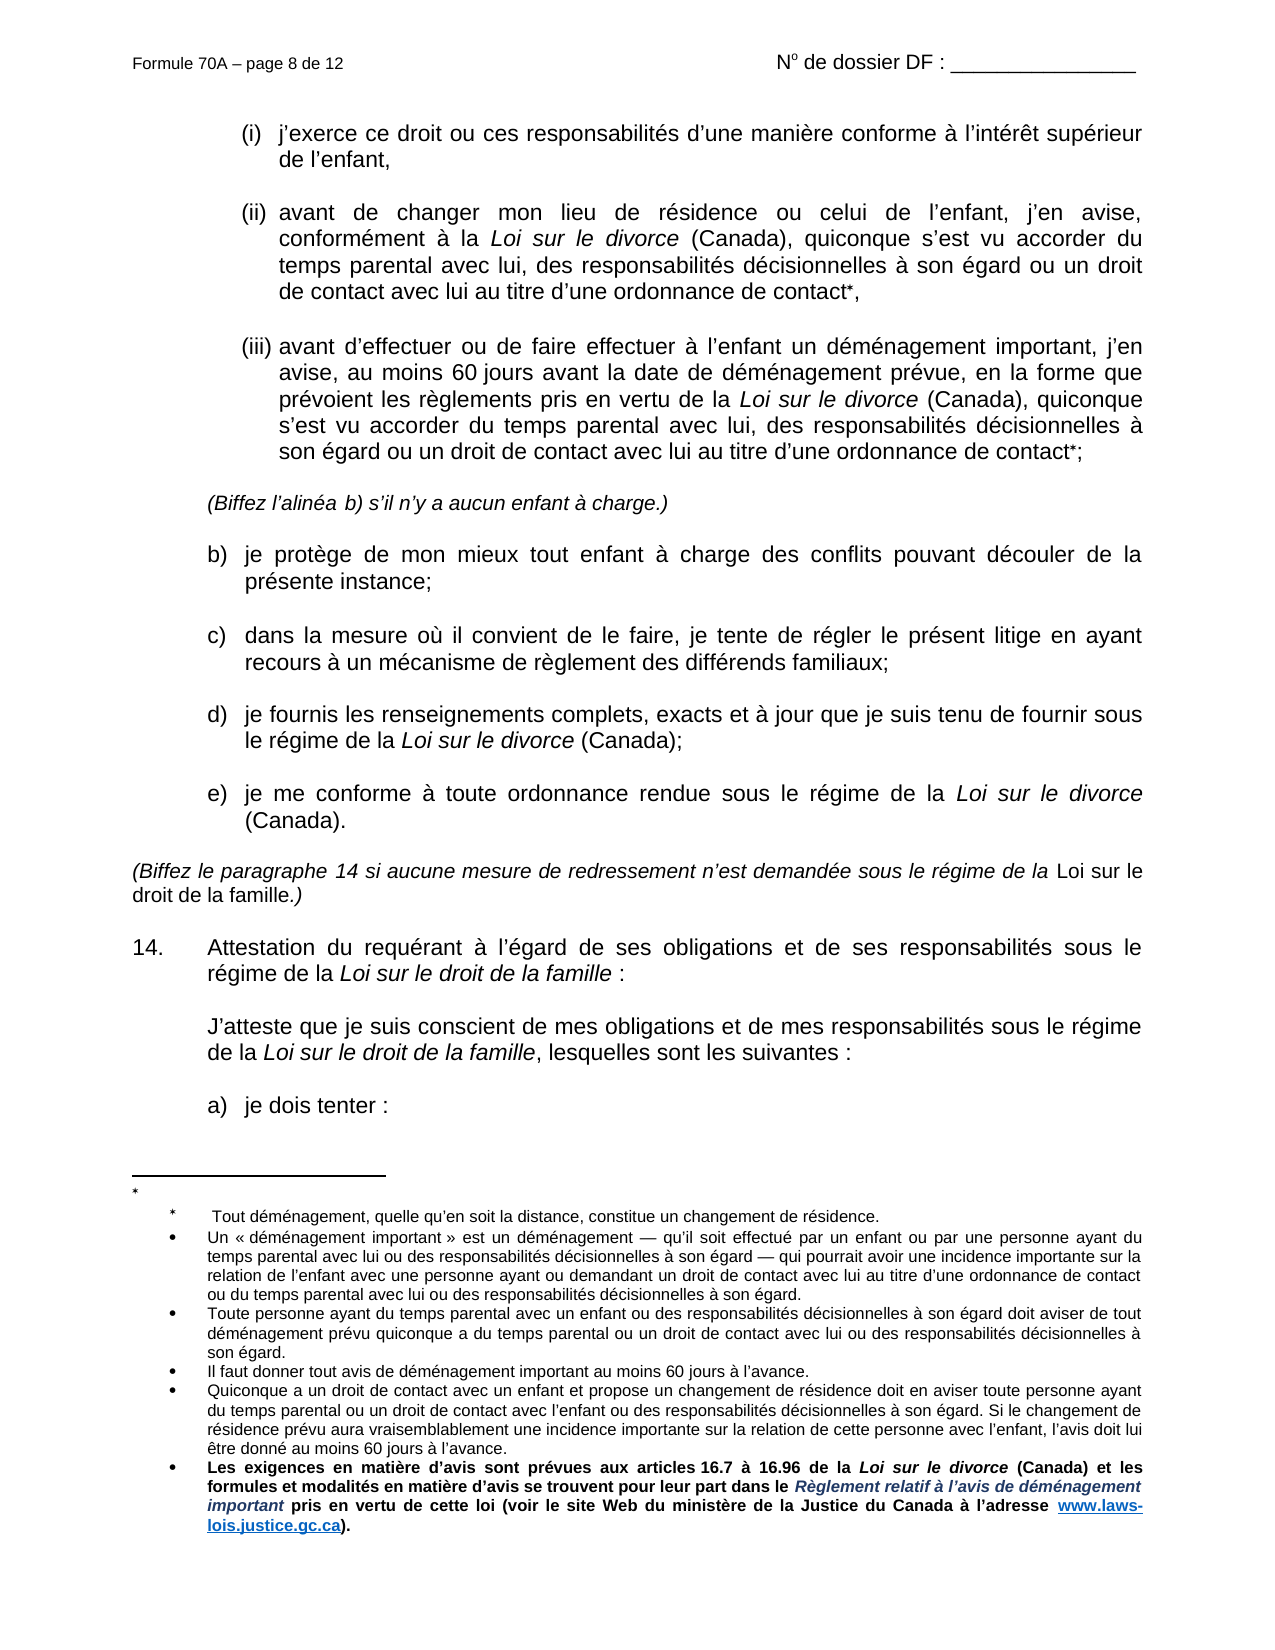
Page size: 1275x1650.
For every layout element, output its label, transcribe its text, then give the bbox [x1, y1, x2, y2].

text (Biffez l’alinéa b) s’il n’y a aucun enfant à charge.) [132, 491, 1143, 515]
list dans la mesure où il convient de le faire, je tente de régler le présent litige en ayant recours à un mécanisme de règlement des différends familiaux; [207, 622, 1143, 675]
list avant d’effectuer ou de faire effectuer à l’enfant un déménagement important, j’en avise, au moins 60 jours avant la date de déménagement prévue, en la forme que prévoient les règlements pris en vertu de la Loi sur le divorce (Canada), quiconque s’est vu accorder du temps parental avec lui, des responsabilités décisionnelles à son égard ou un droit de contact avec lui au titre d’une ordonnance de contact; [241, 333, 1143, 465]
list avant de changer mon lieu de résidence ou celui de l’enfant, j’en avise, conformément à la Loi sur le divorce (Canada), quiconque s’est vu accorder du temps parental avec lui, des responsabilités décisionnelles à son égard ou un droit de contact avec lui au titre d’une ordonnance de contact, [241, 199, 1143, 304]
list je me conforme à toute ordonnance rendue sous le régime de la Loi sur le divorce (Canada). [207, 780, 1143, 833]
list je dois tenter : [207, 1092, 1143, 1118]
list j’exerce ce droit ou ces responsabilités d’une manière conforme à l’intérêt supérieur de l’enfant, [241, 120, 1143, 173]
text 14. Attestation du requérant à l’égard de ses obligations et de ses responsabilités sous le régime de la Loi sur le droit de la famille : [132, 933, 1143, 986]
text (Biffez le paragraphe 14 si aucune mesure de redressement n’est demandée sous le régime de la Loi sur le droit de la famille.) [132, 859, 1143, 907]
list je fournis les renseignements complets, exacts et à jour que je suis tenu de fournir sous le régime de la Loi sur le divorce (Canada); [207, 701, 1143, 754]
list je protège de mon mieux tout enfant à charge des conflits pouvant découler de la présente instance; [207, 541, 1143, 594]
text J’atteste que je suis conscient de mes obligations et de mes responsabilités sous le régime de la Loi sur le droit de la famille, lesquelles sont les suivantes : [132, 1013, 1143, 1065]
